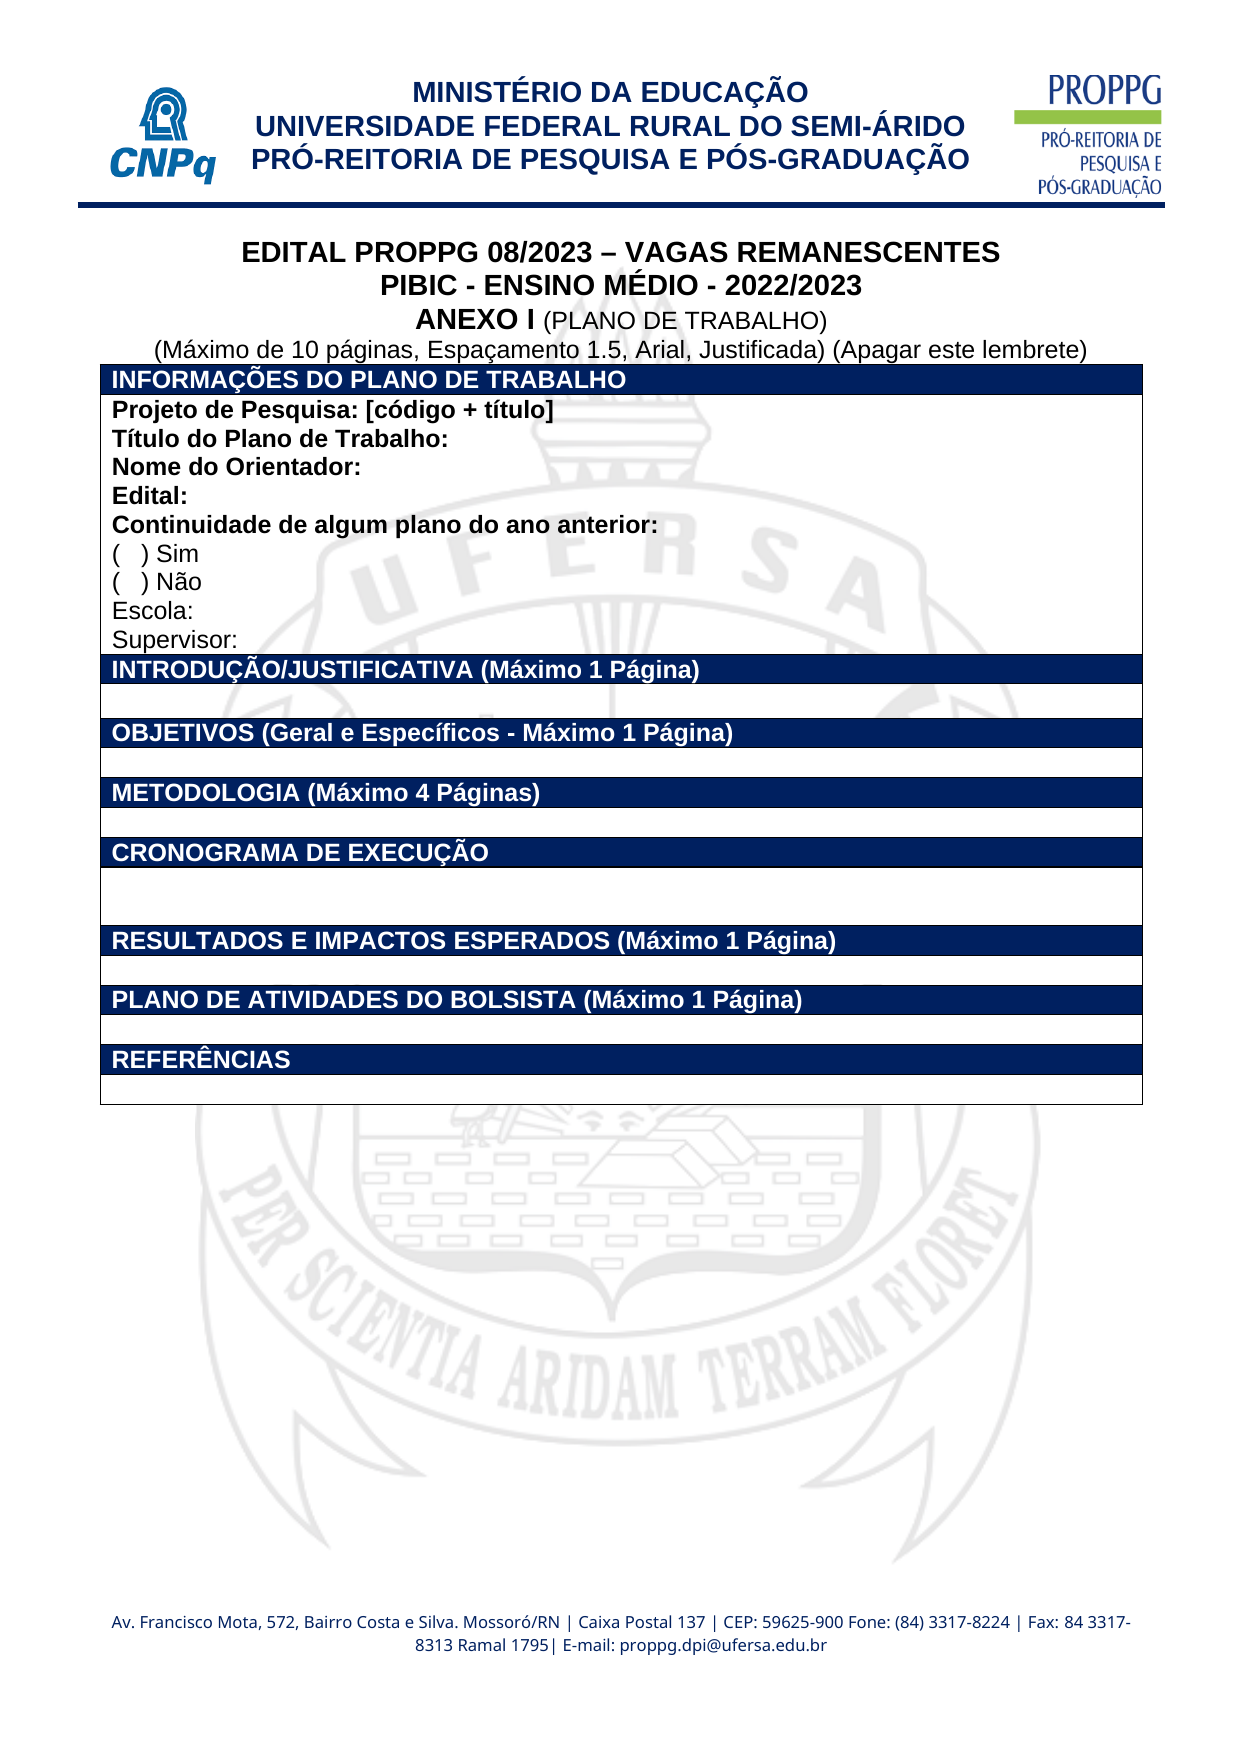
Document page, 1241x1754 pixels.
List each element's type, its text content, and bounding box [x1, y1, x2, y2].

table_cell [101, 956, 1142, 984]
table_cell Projeto de Pesquisa: [código + título] Título do Plano de Trabalho: Nome do Orientador: Edital: Continuidade de algum plano do ano anterior: ( ) Sim ( ) Não Escola: Supervisor: [101, 395, 1142, 653]
table_cell REFERÊNCIAS [101, 1045, 1142, 1074]
text ANEXO I (PLANO DE TRABALHO) [96, 302, 1146, 335]
picture [88, 75, 218, 197]
table_header INFORMAÇÕES DO PLANO DE TRABALHO [101, 365, 1142, 394]
text (Máximo de 10 páginas, Espaçamento 1.5, Arial, Justificada) (Apagar este lembrete) [96, 335, 1146, 364]
picture [195, 1105, 1047, 1579]
table_cell METODOLOGIA (Máximo 4 Páginas) [101, 778, 1142, 807]
table_cell [101, 808, 1142, 837]
table_cell OBJETIVOS (Geral e Específicos - Máximo 1 Página) [101, 719, 1142, 747]
table_cell [101, 1015, 1142, 1044]
text EDITAL PROPPG 08/2023 – VAGAS REMANESCENTES [96, 234, 1146, 268]
table_cell [101, 868, 1142, 925]
table_cell [101, 748, 1142, 777]
table_cell CRONOGRAMA DE EXECUÇÃO [101, 838, 1142, 866]
text PIBIC - ENSINO MÉDIO - 2022/2023 [96, 268, 1146, 302]
table_cell [101, 1075, 1142, 1104]
table_cell PLANO DE ATIVIDADES DO BOLSISTA (Máximo 1 Página) [101, 986, 1142, 1014]
table_cell [101, 684, 1142, 717]
picture [1014, 75, 1162, 198]
table_cell INTRODUÇÃO/JUSTIFICATIVA (Máximo 1 Página) [101, 655, 1142, 683]
table_cell RESULTADOS E IMPACTOS ESPERADOS (Máximo 1 Página) [101, 926, 1142, 955]
